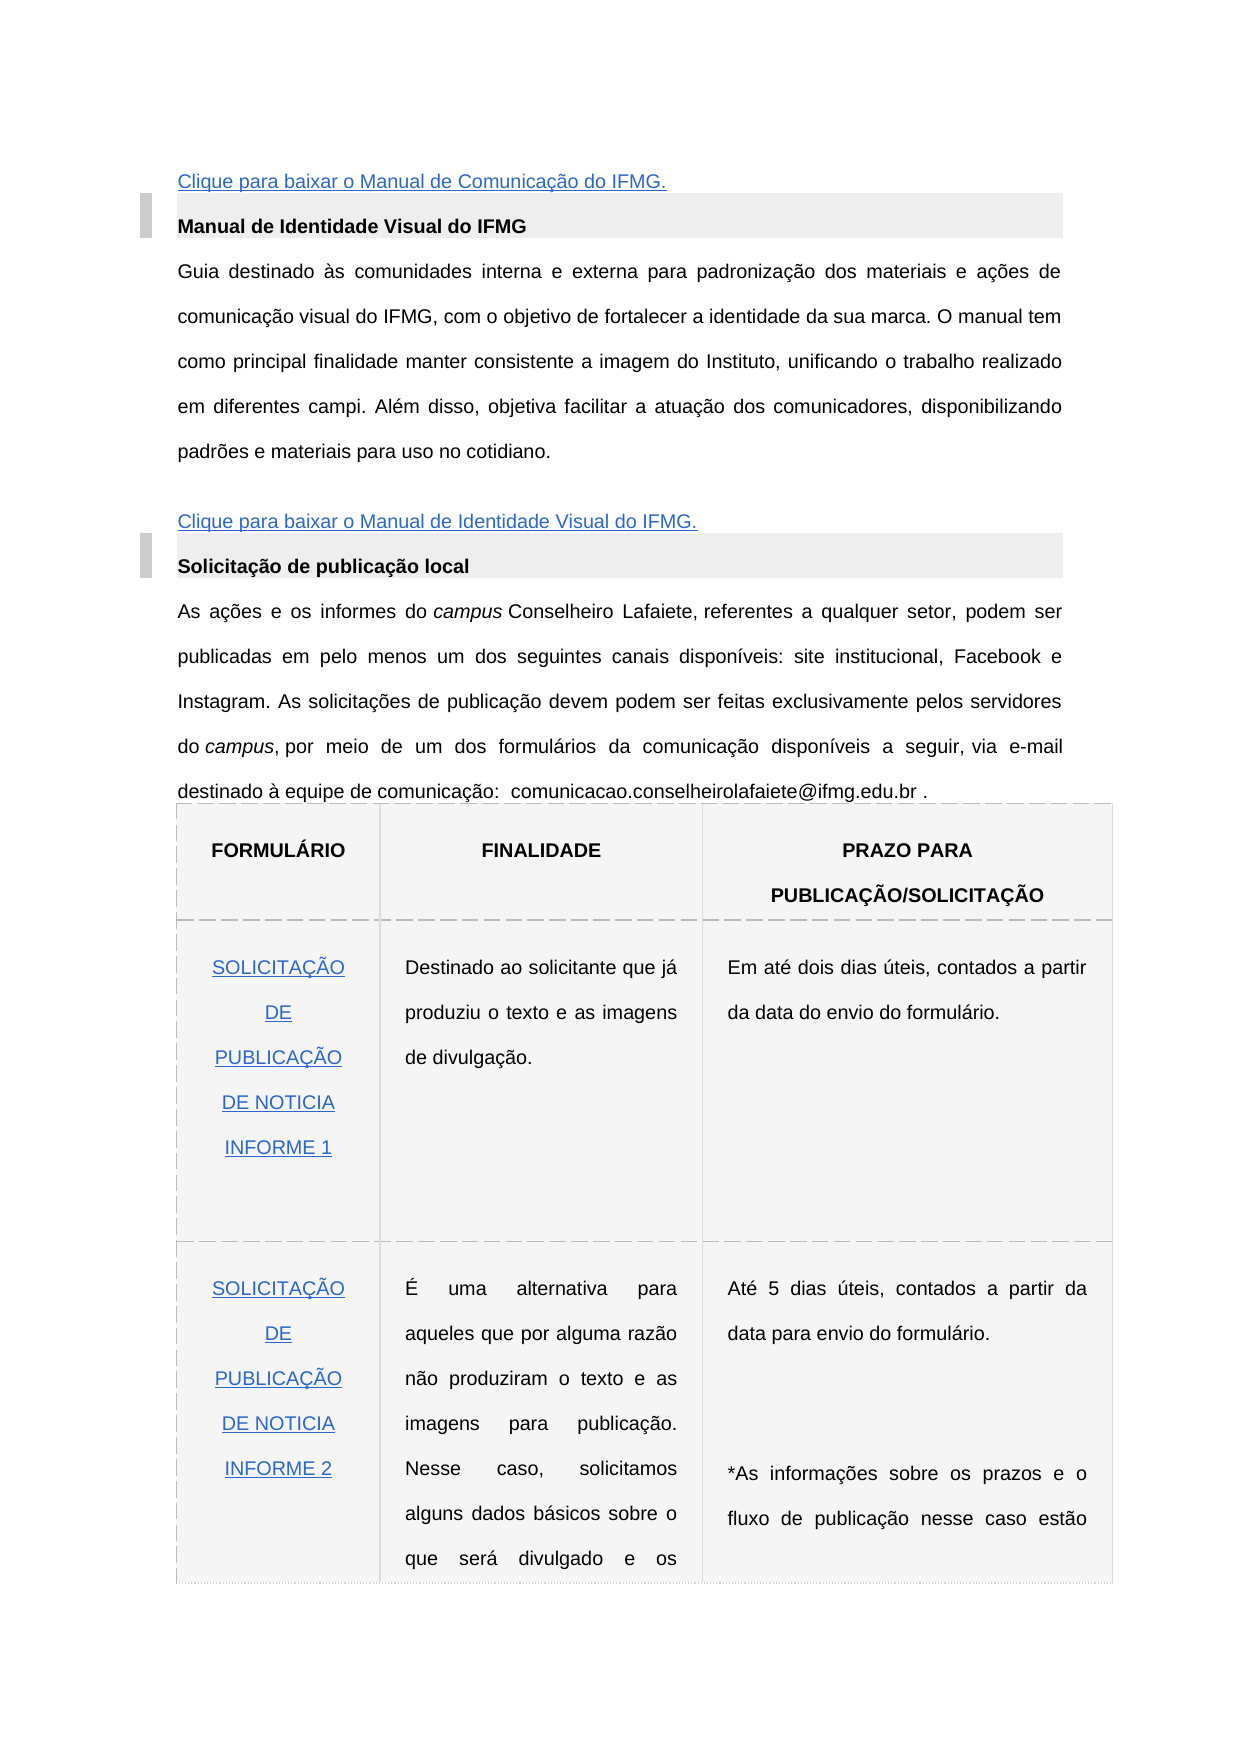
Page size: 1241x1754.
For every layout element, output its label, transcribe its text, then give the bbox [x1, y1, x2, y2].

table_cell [381, 1241, 702, 1582]
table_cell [176, 1241, 379, 1582]
table_header PRAZO PARA PUBLICAÇÃO/SOLICITAÇÃO [703, 803, 1112, 919]
text Clique para baixar o Manual de Comunicação do IFMG. [177, 148, 1063, 193]
table_cell SOLICITAÇÃO DE PUBLICAÇÃO DE NOTICIA INFORME 1 [176, 919, 379, 1241]
table_cell Em até dois dias úteis, contados a partir da data do envio do formulário. [703, 919, 1112, 1241]
text Solicitação de publicação local [177, 533, 1063, 578]
text As ações e os informes do campus Conselheiro Lafaiete, referentes a qualquer setor, podem ser publicadas em pelo menos um dos seguintes canais disponíveis: site institucional, Facebook e Instagram. As solicitações de publicação devem podem ser feitas exclusivamente pelos servidores do campus, por meio de um dos formulários da comunicação disponíveis a seguir, via e-mail destinado à equipe de comunicação: comunicacao.conselheirolafaiete@ifmg.edu.br . [177, 578, 1063, 803]
table_header FORMULÁRIO [176, 803, 379, 919]
text Clique para baixar o Manual de Identidade Visual do IFMG. [177, 488, 1063, 533]
text Manual de Identidade Visual do IFMG [177, 193, 1063, 238]
text Guia destinado às comunidades interna e externa para padronização dos materiais e ações de comunicação visual do IFMG, com o objetivo de fortalecer a identidade da sua marca. O manual tem como principal finalidade manter consistente a imagem do Instituto, unificando o trabalho realizado em diferentes campi. Além disso, objetiva facilitar a atuação dos comunicadores, disponibilizando padrões e materiais para uso no cotidiano. [177, 238, 1063, 463]
table_cell Destinado ao solicitante que já produziu o texto e as imagens de divulgação. [381, 919, 702, 1241]
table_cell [703, 1241, 1112, 1582]
table_header FINALIDADE [381, 803, 702, 919]
